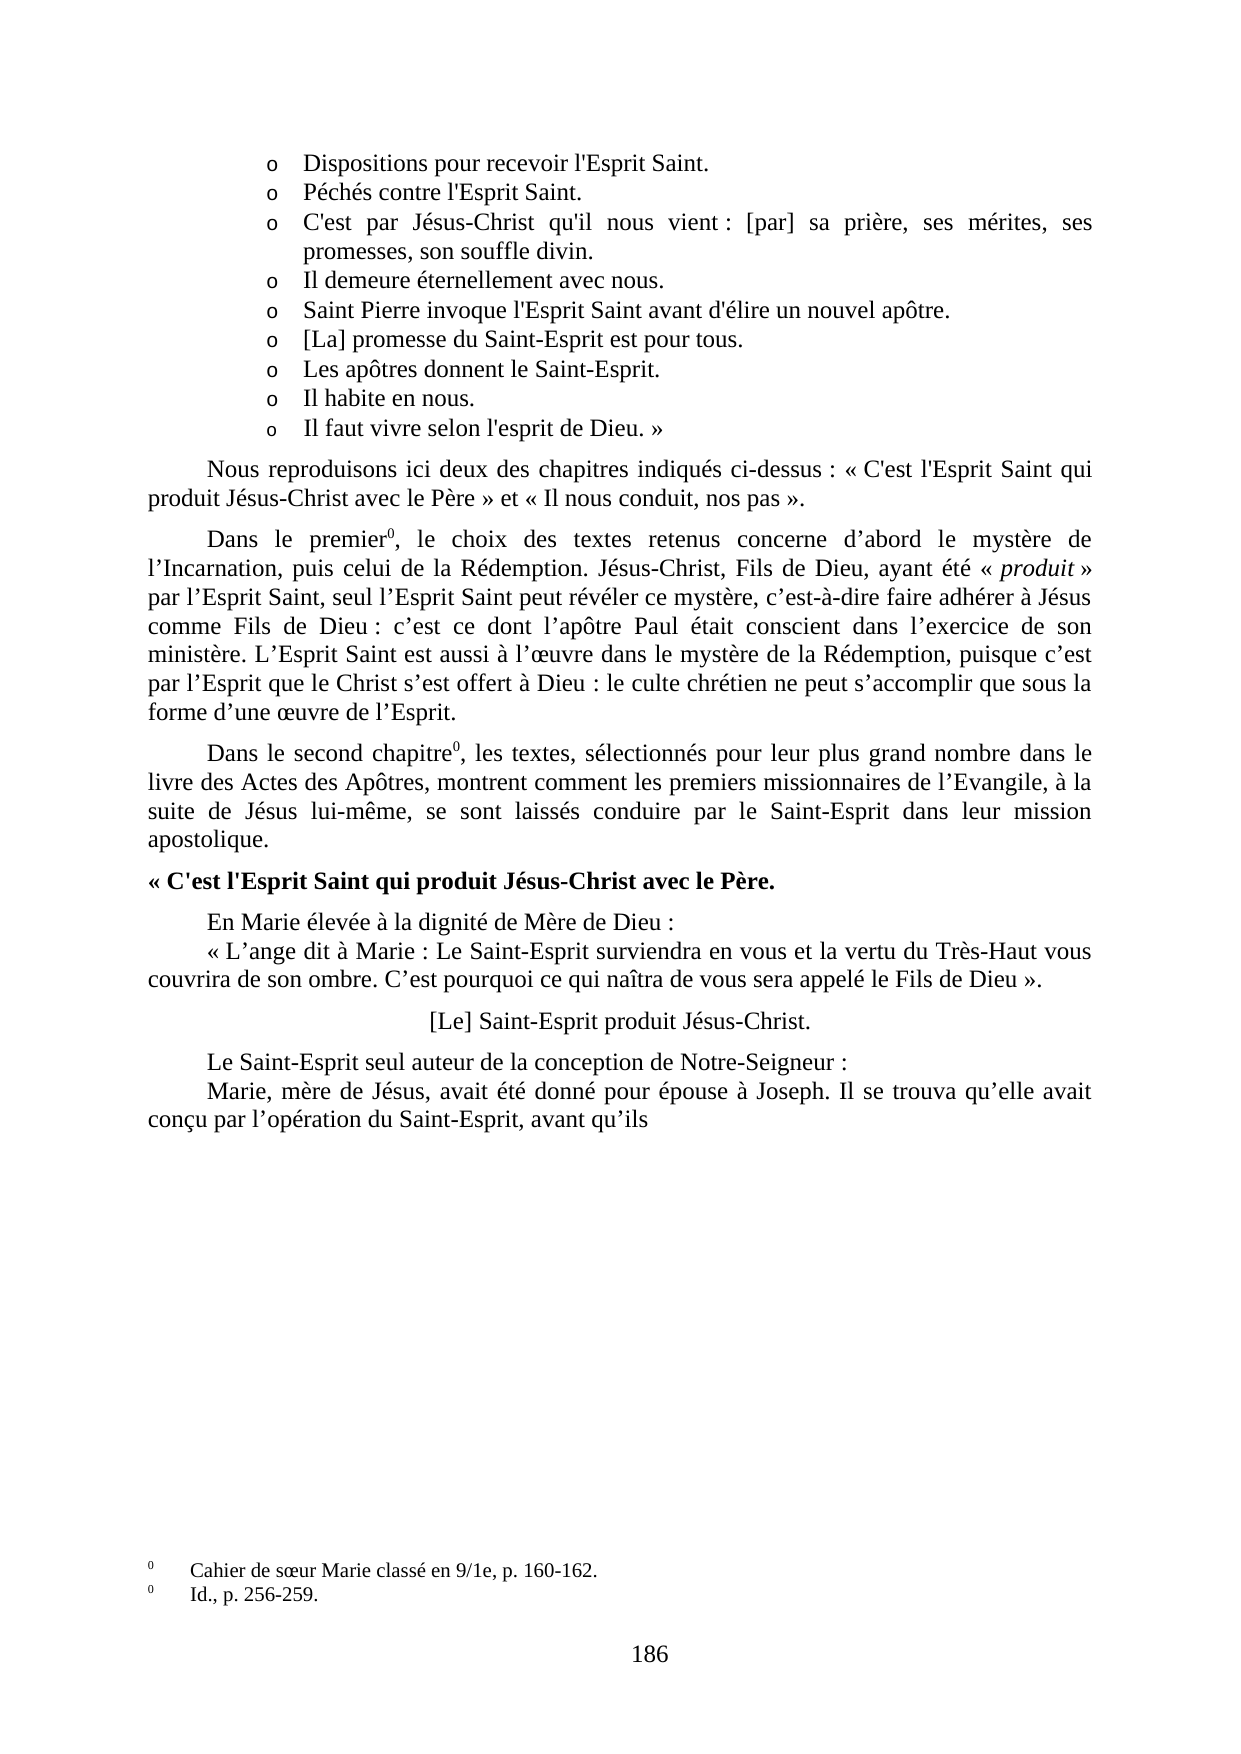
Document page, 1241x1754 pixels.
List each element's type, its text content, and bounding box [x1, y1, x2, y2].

text Marie, mère de Jésus, avait été donné pour épouse à Joseph. Il se trouva qu’elle avait conçu par l’opération du Saint-Esprit, avant qu’ils [148, 1076, 1093, 1133]
list Saint Pierre invoque l'Esprit Saint avant d'élire un nouvel apôtre. [266, 295, 1093, 324]
list [La] promesse du Saint-Esprit est pour tous. [266, 324, 1093, 354]
list Il demeure éternellement avec nous. [266, 265, 1093, 295]
list En Marie élevée à la dignité de Mère de Dieu : [207, 907, 1093, 936]
text Dans le second chapitre, les textes, sélectionnés pour leur plus grand nombre dans le livre des Actes des Apôtres, montrent comment les premiers missionnaires de l’Evangile, à la suite de Jésus lui-même, se sont laissés conduire par le Saint-Esprit dans leur mission apostolique. [148, 738, 1093, 853]
list Le Saint-Esprit seul auteur de la conception de Notre-Seigneur : [207, 1047, 1093, 1076]
list C'est par Jésus-Christ qu'il nous vient : [par] sa prière, ses mérites, ses promesses, son souffle divin. [266, 207, 1093, 265]
list Dispositions pour recevoir l'Esprit Saint. [266, 148, 1093, 177]
text [Le] Saint-Esprit produit Jésus-Christ. [148, 1006, 1093, 1034]
text Dans le premier, le choix des textes retenus concerne d’abord le mystère de l’Incarnation, puis celui de la Rédemption. Jésus-Christ, Fils de Dieu, ayant été « produit » par l’Esprit Saint, seul l’Esprit Saint peut révéler ce mystère, c’est-à-dire faire adhérer à Jésus comme Fils de Dieu : c’est ce dont l’apôtre Paul était conscient dans l’exercice de son ministère. L’Esprit Saint est aussi à l’œuvre dans le mystère de la Rédemption, puisque c’est par l’Esprit que le Christ s’est offert à Dieu : le culte chrétien ne peut s’accomplir que sous la forme d’une œuvre de l’Esprit. [148, 524, 1093, 726]
subtitle « C'est l'Esprit Saint qui produit Jésus-Christ avec le Père. [148, 866, 1093, 894]
list Les apôtres donnent le Saint-Esprit. [266, 354, 1093, 383]
list Il faut vivre selon l'esprit de Dieu. » [266, 413, 1093, 442]
text Nous reproduisons ici deux des chapitres indiqués ci-dessus : « C'est l'Esprit Saint qui produit Jésus-Christ avec le Père » et « Il nous conduit, nos pas ». [148, 454, 1093, 512]
text « L’ange dit à Marie : Le Saint-Esprit surviendra en vous et la vertu du Très-Haut vous couvrira de son ombre. C’est pourquoi ce qui naîtra de vous sera appelé le Fils de Dieu ». [148, 936, 1093, 993]
list Il habite en nous. [266, 383, 1093, 413]
list Péchés contre l'Esprit Saint. [266, 177, 1093, 207]
